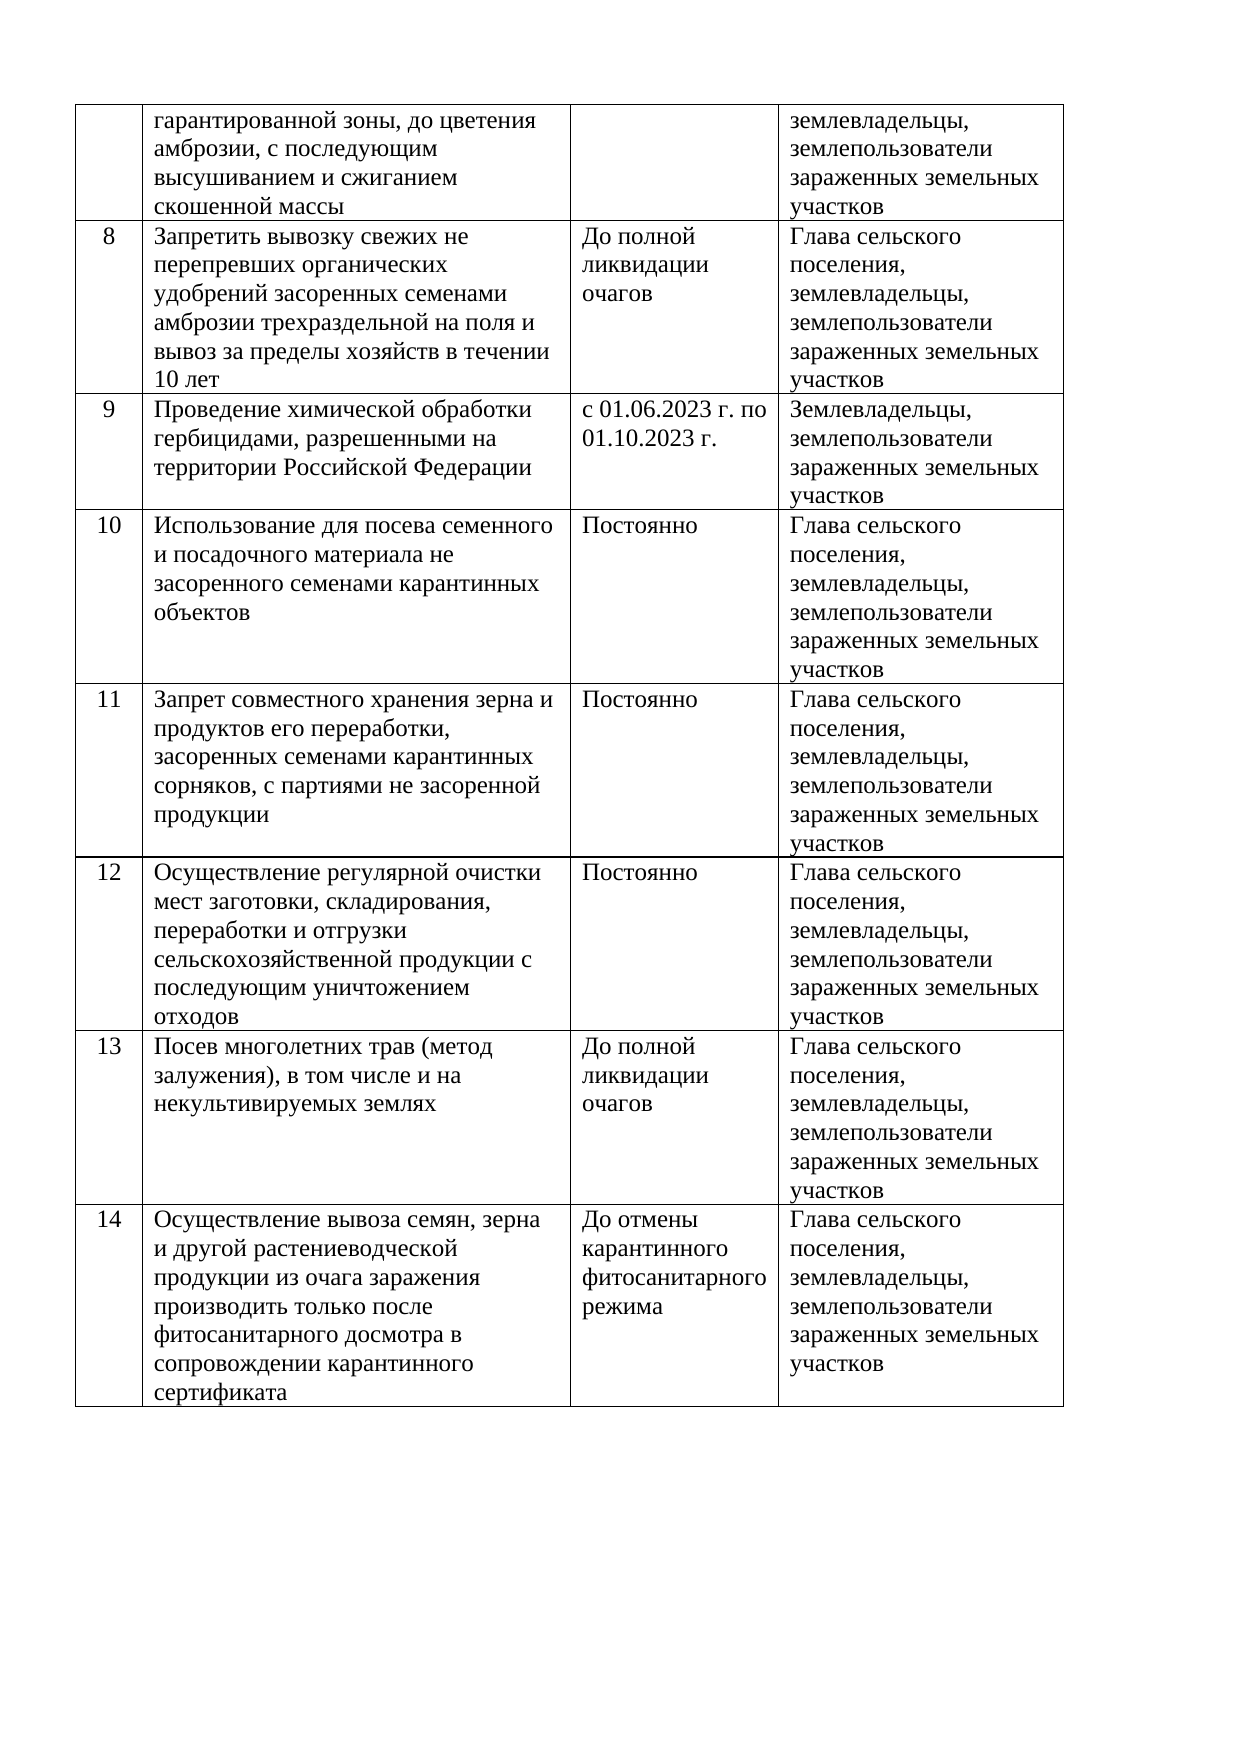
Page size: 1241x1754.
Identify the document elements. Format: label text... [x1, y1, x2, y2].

table_cell Глава сельского поселения, землевладельцы, землепользователи зараженных земельных участков [779, 510, 1063, 683]
table_cell Осуществление регулярной очистки мест заготовки, складирования, переработки и отгрузки сельскохозяйственной продукции с последующим уничтожением отходов [143, 858, 570, 1030]
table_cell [779, 105, 1063, 220]
table_cell Глава сельского поселения, землевладельцы, землепользователи зараженных земельных участков [779, 221, 1063, 393]
table_cell Проведение химической обработки гербицидами, разрешенными на территории Российской Федерации [143, 394, 570, 509]
table_cell 7 [76, 105, 142, 220]
table_cell Глава сельского поселения, землевладельцы, землепользователи зараженных земельных участков [779, 1205, 1063, 1406]
table_cell До полной ликвидации очагов [571, 221, 778, 393]
table_cell Посев многолетних трав (метод залужения), в том числе и на некультивируемых землях [143, 1031, 570, 1203]
table_cell 10 [76, 510, 142, 683]
table_cell с 01.06.2023 г. по 01.10.2023 г. [571, 394, 778, 509]
table_cell 14 [76, 1205, 142, 1406]
table_cell До отмены карантинного фитосанитарного режима [571, 1205, 778, 1406]
table_cell Использование для посева семенного и посадочного материала не засоренного семенами карантинных объектов [143, 510, 570, 683]
table_cell Осуществление вывоза семян, зерна и другой растениеводческой продукции из очага заражения производить только после фитосанитарного досмотра в сопровождении карантинного сертификата [143, 1205, 570, 1406]
table_cell 8 [76, 221, 142, 393]
table_cell 12 [76, 858, 142, 1030]
table_cell 13 [76, 1031, 142, 1203]
table_cell Глава сельского поселения, землевладельцы, землепользователи зараженных земельных участков [779, 684, 1063, 856]
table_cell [571, 105, 778, 220]
table_cell Землевладельцы, землепользователи зараженных земельных участков [779, 394, 1063, 509]
table_cell Запрет совместного хранения зерна и продуктов его переработки, засоренных семенами карантинных сорняков, с партиями не засоренной продукции [143, 684, 570, 856]
table_cell До полной ликвидации очагов [571, 1031, 778, 1203]
table_cell 11 [76, 684, 142, 856]
table_cell Глава сельского поселения, землевладельцы, землепользователи зараженных земельных участков [779, 1031, 1063, 1203]
table_cell Запретить вывозку свежих не перепревших органических удобрений засоренных семенами амброзии трехраздельной на поля и вывоз за пределы хозяйств в течении 10 лет [143, 221, 570, 393]
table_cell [143, 105, 570, 220]
table_cell Постоянно [571, 858, 778, 1030]
table_cell Глава сельского поселения, землевладельцы, землепользователи зараженных земельных участков [779, 858, 1063, 1030]
table_cell Постоянно [571, 684, 778, 856]
table_cell Постоянно [571, 510, 778, 683]
table_cell 9 [76, 394, 142, 509]
